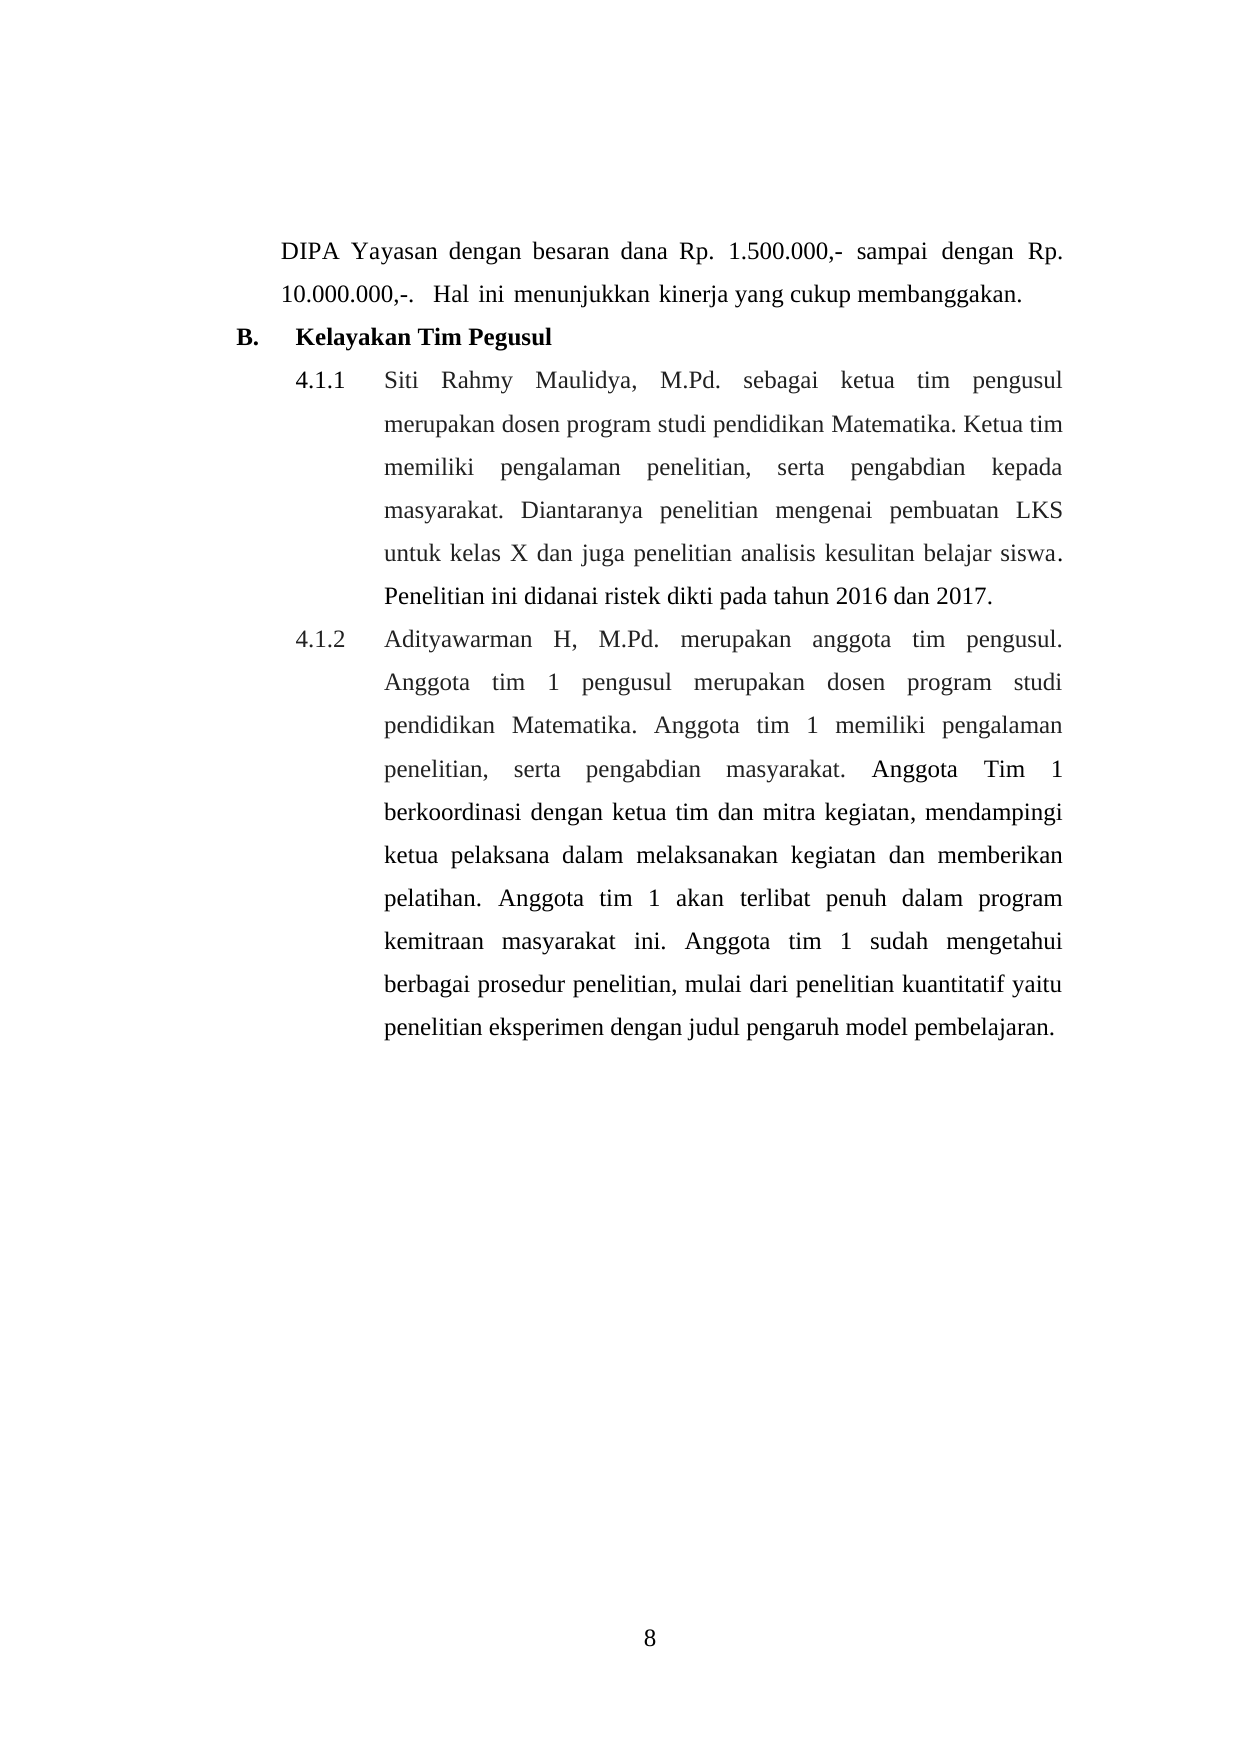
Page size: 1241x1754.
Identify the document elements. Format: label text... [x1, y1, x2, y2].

list Siti Rahmy Maulidya, M.Pd. sebagai ketua tim pengusul merupakan dosen program studi pendidikan Matematika. Ketua tim memiliki pengalaman penelitian, serta pengabdian kepada masyarakat. Diantaranya penelitian mengenai pembuatan LKS untuk kelas X dan juga penelitian analisis kesulitan belajar siswa. Penelitian ini didanai ristek dikti pada tahun 2016 dan 2017. [295, 366, 1063, 610]
list Kelayakan Tim Pegusul [236, 322, 1063, 351]
list Adityawarman H, M.Pd. merupakan anggota tim pengusul. Anggota tim 1 pengusul merupakan dosen program studi pendidikan Matematika. Anggota tim 1 memiliki pengalaman penelitian, serta pengabdian masyarakat. Anggota Tim 1 berkoordinasi dengan ketua tim dan mitra kegiatan, mendampingi ketua pelaksana dalam melaksanakan kegiatan dan memberikan pelatihan. Anggota tim 1 akan terlibat penuh dalam program kemitraan masyarakat ini. Anggota tim 1 sudah mengetahui berbagai prosedur penelitian, mulai dari penelitian kuantitatif yaitu penelitian eksperimen dengan judul pengaruh model pembelajaran. [295, 624, 1063, 1041]
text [281, 236, 1063, 308]
